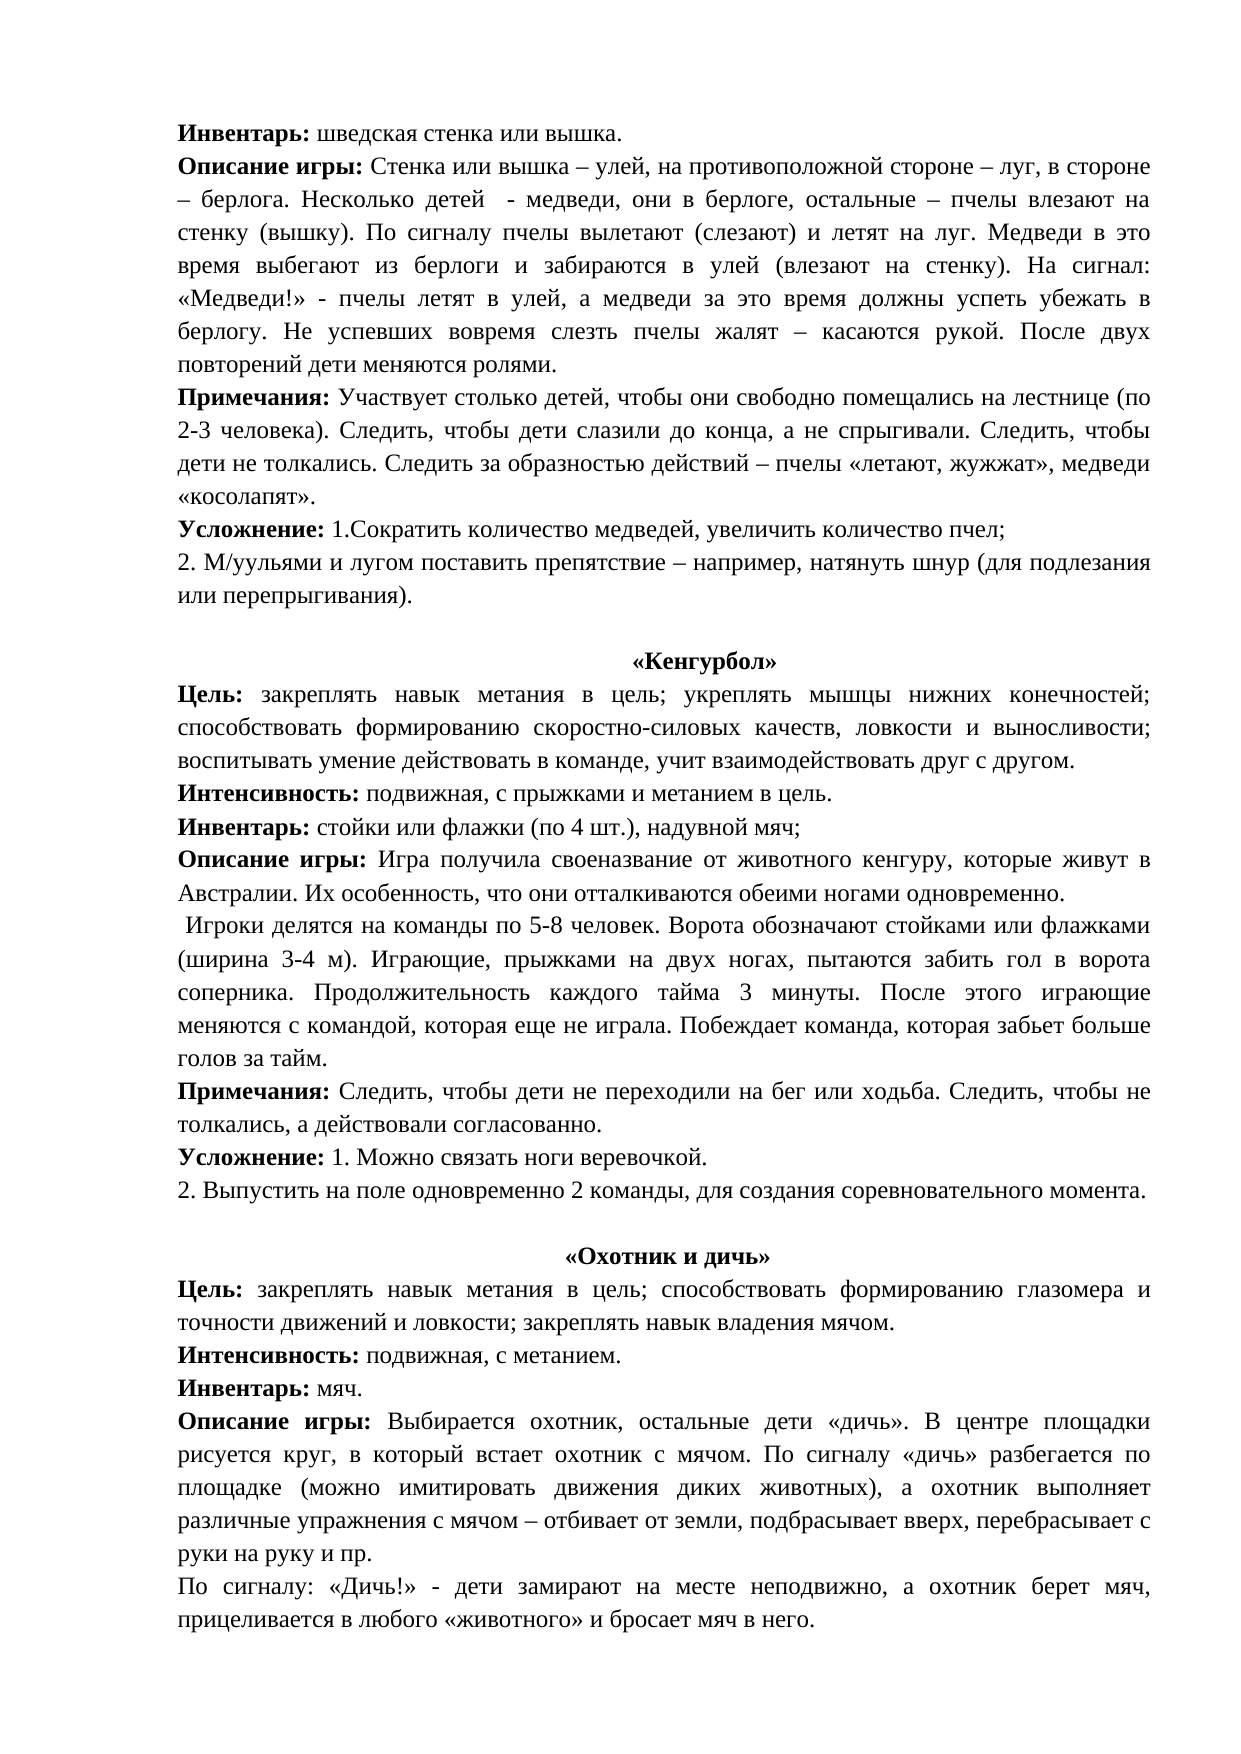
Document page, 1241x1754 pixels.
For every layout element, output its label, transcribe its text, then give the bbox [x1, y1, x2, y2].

text «Кенгурбол» [177, 646, 1152, 675]
text Описание игры: Выбирается охотник, остальные дети «дичь». В центре площадки рисуется круг, в который встает охотник с мячом. По сигналу «дичь» разбегается по площадке (можно имитировать движения диких животных), а охотник выполняет различные упражнения с мячом – отбивает от земли, подбрасывает вверх, перебрасывает с руки на руку и пр. [177, 1406, 1152, 1567]
text Усложнение: 1. Можно связать ноги веревочкой. [177, 1142, 1152, 1171]
text Инвентарь: шведская стенка или вышка. [177, 118, 1130, 147]
text Описание игры: Игра получила своеназвание от животного кенгуру, которые живут в Австралии. Их особенность, что они отталкиваются обеими ногами одновременно. [177, 844, 1152, 906]
text 2. М/уульями и лугом поставить препятствие – например, натянуть шнур (для подлезания или перепрыгивания). [177, 547, 1152, 609]
text Инвентарь: мяч. [177, 1373, 1130, 1402]
text Интенсивность: подвижная, с метанием. [177, 1340, 1152, 1369]
text Примечания: Участвует столько детей, чтобы они свободно помещались на лестнице (по 2-3 человека). Следить, чтобы дети слазили до конца, а не спрыгивали. Следить, чтобы дети не толкались. Следить за образностью действий – пчелы «летают, жужжат», медведи «косолапят». [177, 382, 1152, 510]
text «Охотник и дичь» [177, 1241, 1152, 1269]
text Цель: закреплять навык метания в цель; укреплять мышцы нижних конечностей; способствовать формированию скоростно-силовых качеств, ловкости и выносливости; воспитывать умение действовать в команде, учит взаимодействовать друг с другом. [177, 679, 1152, 774]
text Интенсивность: подвижная, с прыжками и метанием в цель. [177, 778, 1152, 807]
text Усложнение: 1.Сократить количество медведей, увеличить количество пчел; [177, 514, 1152, 543]
text Инвентарь: стойки или флажки (по 4 шт.), надувной мяч; [177, 812, 1130, 840]
text По сигналу: «Дичь!» - дети замирают на месте неподвижно, а охотник берет мяч, прицеливается в любого «животного» и бросает мяч в него. [177, 1571, 1152, 1633]
text Цель: закреплять навык метания в цель; способствовать формированию глазомера и точности движений и ловкости; закреплять навык владения мячом. [177, 1274, 1152, 1336]
text 2. Выпустить на поле одновременно 2 команды, для создания соревновательного момента. [177, 1175, 1152, 1203]
text Примечания: Следить, чтобы дети не переходили на бег или ходьба. Следить, чтобы не толкались, а действовали согласованно. [177, 1076, 1152, 1137]
text Игроки делятся на команды по 5-8 человек. Ворота обозначают стойками или флажками (ширина 3-4 м). Играющие, прыжками на двух ногах, пытаются забить гол в ворота соперника. Продолжительность каждого тайма 3 минуты. После этого играющие меняются с командой, которая еще не играла. Побеждает команда, которая забьет больше голов за тайм. [177, 911, 1152, 1071]
text Описание игры: Стенка или вышка – улей, на противоположной стороне – луг, в стороне – берлога. Несколько детей - медведи, они в берлоге, остальные – пчелы влезают на стенку (вышку). По сигналу пчелы вылетают (слезают) и летят на луг. Медведи в это время выбегают из берлоги и забираются в улей (влезают на стенку). На сигнал: «Медведи!» - пчелы летят в улей, а медведи за это время должны успеть убежать в берлогу. Не успевших вовремя слезть пчелы жалят – касаются рукой. После двух повторений дети меняются ролями. [177, 151, 1152, 378]
